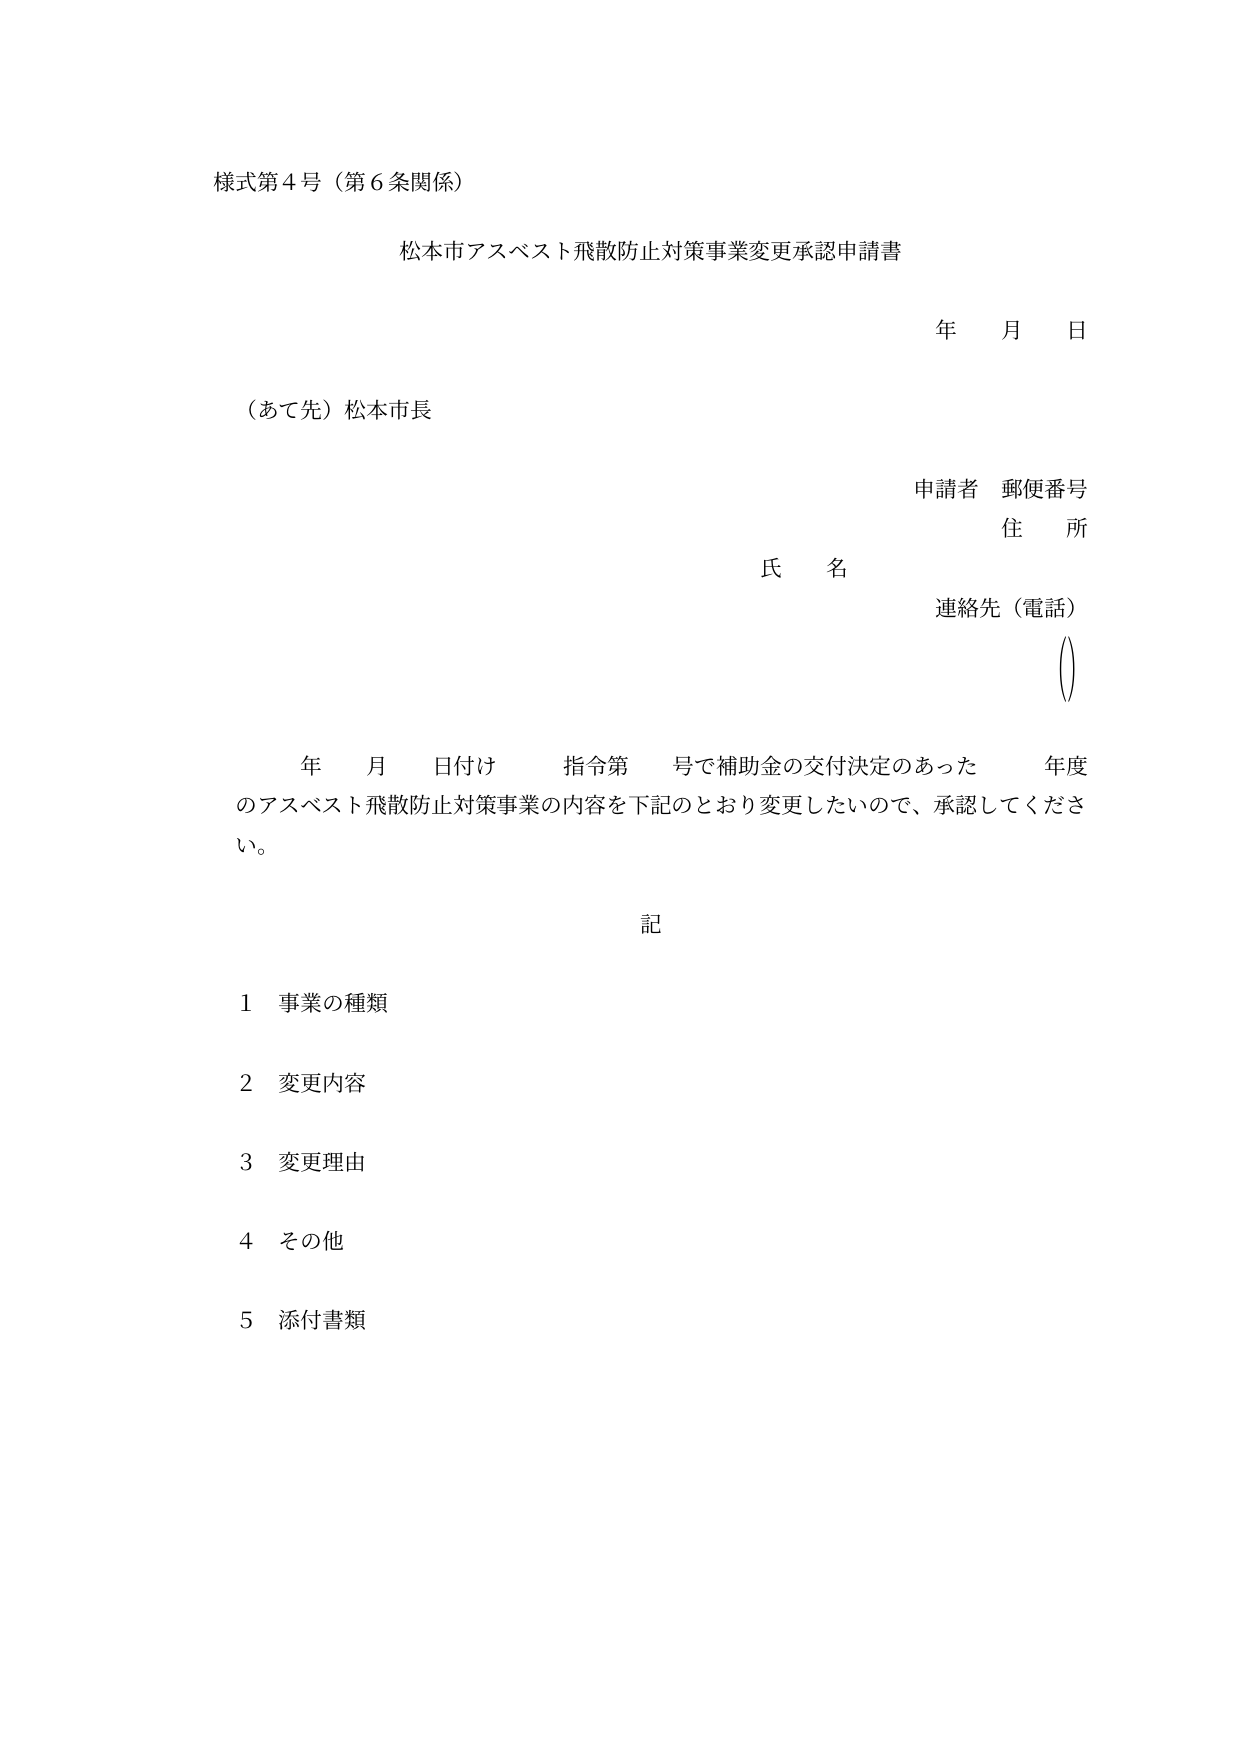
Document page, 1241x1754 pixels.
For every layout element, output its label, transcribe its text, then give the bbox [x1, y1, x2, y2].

text ３ 変更理由 [213, 1141, 1088, 1181]
text 様式第４号（第６条関係） [213, 161, 1088, 201]
text 氏 名 印 [213, 547, 1088, 587]
text 年 月 日付け 指令第 号で補助金の交付決定のあった 年度のアスベスト飛散防止対策事業の内容を下記のとおり変更したいので、承認してください。 [213, 745, 1088, 864]
text ４ その他 [213, 1220, 1088, 1260]
text １ 事業の種類 [213, 983, 1088, 1022]
text （法人にあっては、主たる事務所の所在地、名称及び代表者の氏名） [213, 626, 1088, 706]
text 連絡先（電話） [213, 587, 1088, 626]
text 松本市アスベスト飛散防止対策事業変更承認申請書 [213, 231, 1088, 270]
text 記 [213, 903, 1088, 943]
text （あて先）松本市長 [213, 389, 1088, 428]
text ２ 変更内容 [213, 1062, 1088, 1101]
text 申請者 郵便番号 [213, 468, 1088, 508]
text ５ 添付書類 [213, 1299, 1088, 1339]
text 住 所 [213, 508, 1088, 547]
text 年 月 日 [213, 310, 1088, 349]
